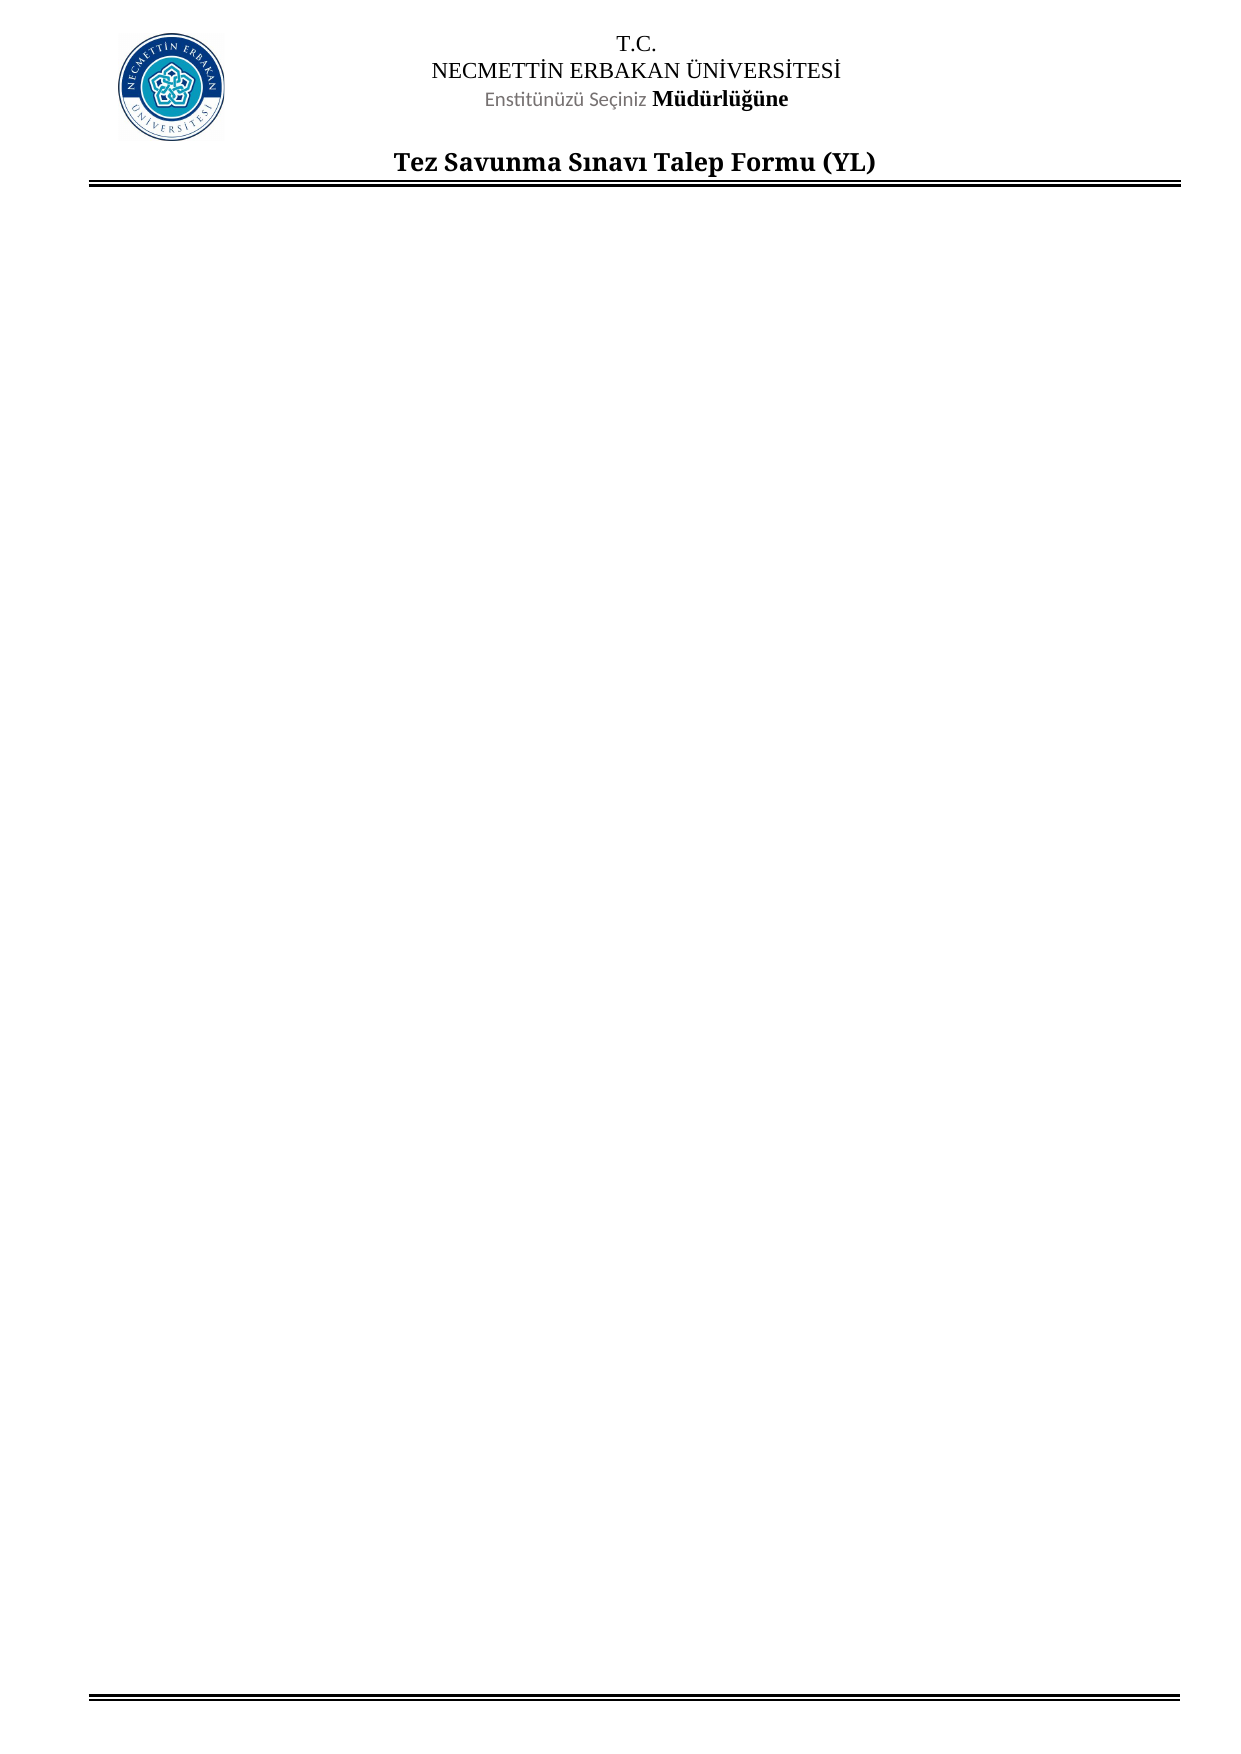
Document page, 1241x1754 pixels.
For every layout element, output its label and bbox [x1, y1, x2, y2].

picture [118, 33, 225, 141]
